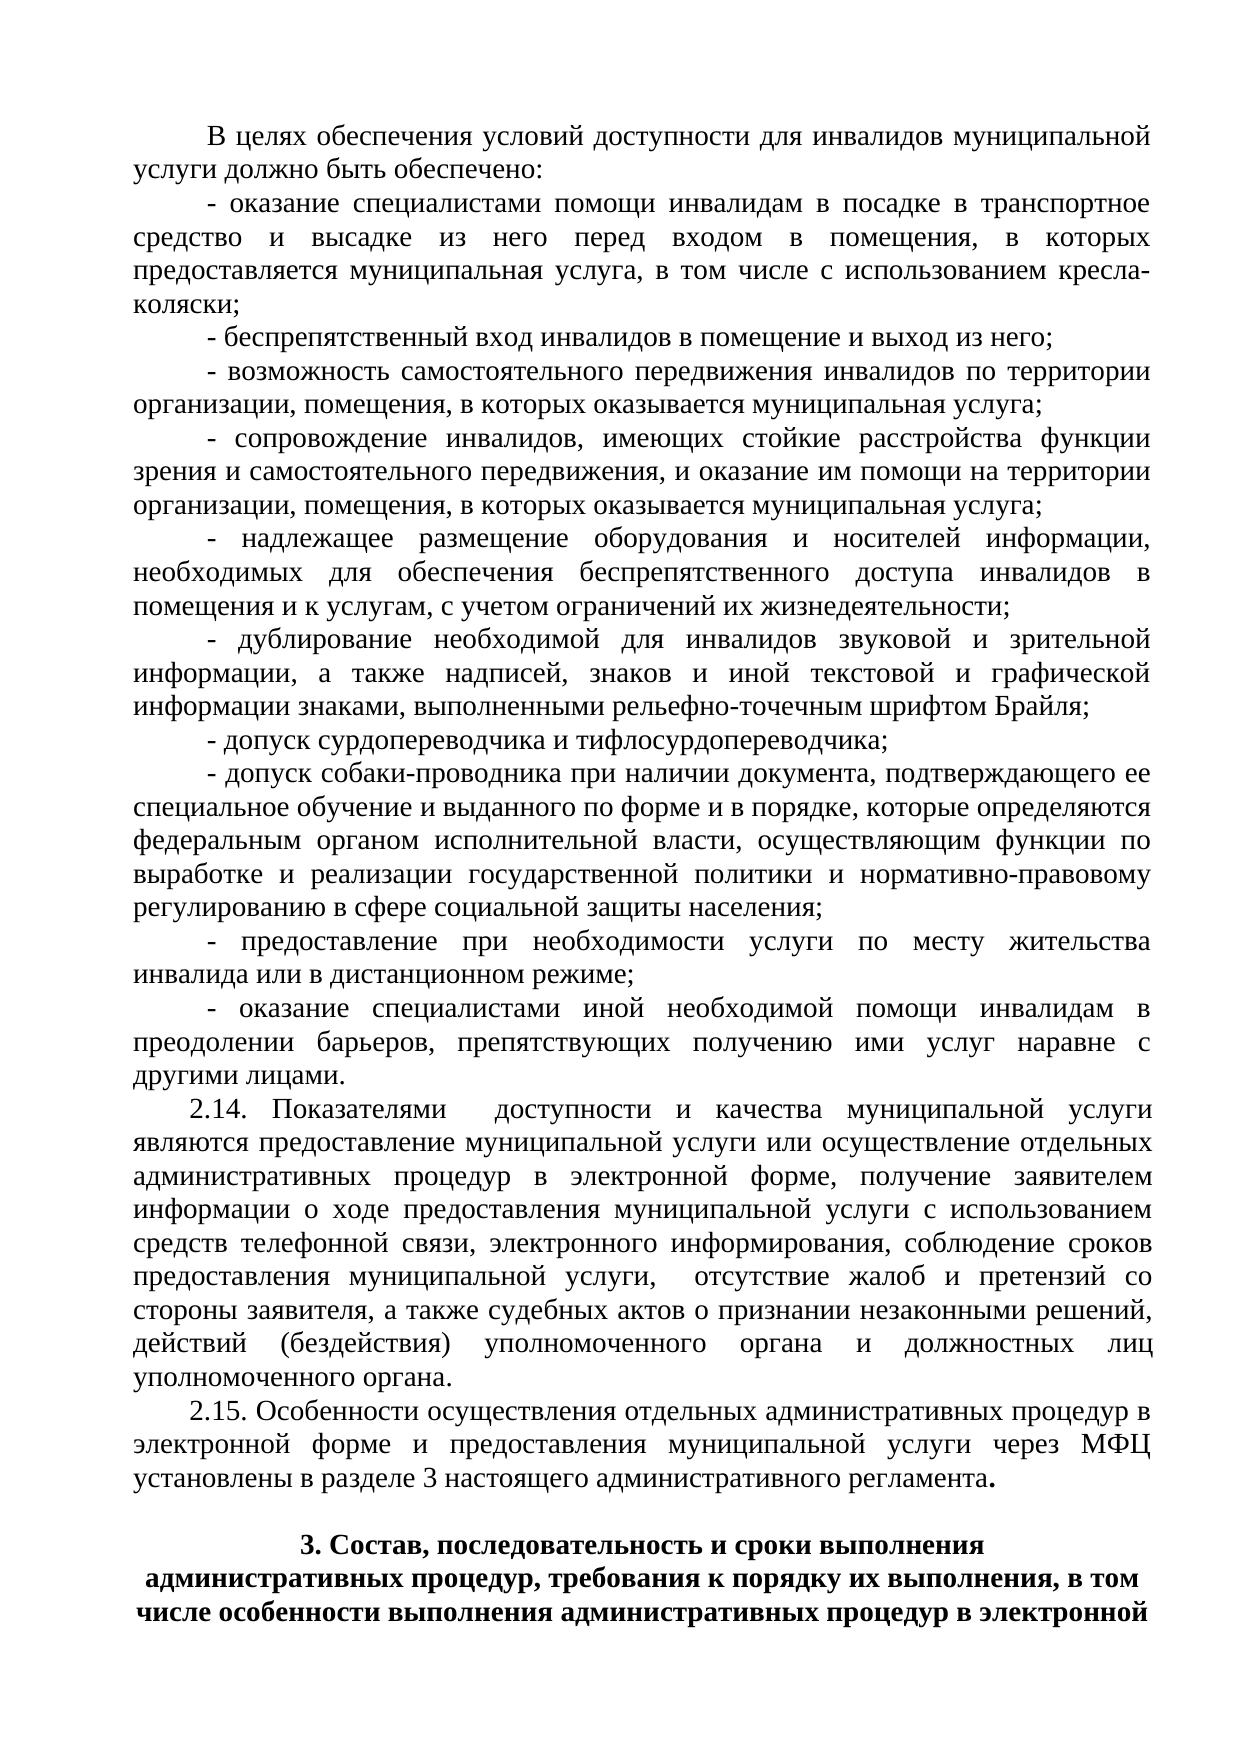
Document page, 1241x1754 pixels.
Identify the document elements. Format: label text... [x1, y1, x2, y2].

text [133, 1560, 1152, 1627]
text - предоставление при необходимости услуги по месту жительства инвалида или в дистанционном режиме; [133, 923, 1152, 990]
text - допуск сурдопереводчика и тифлосурдопереводчика; [133, 722, 1152, 755]
text 3. Состав, последовательность и сроки выполнения [133, 1527, 1152, 1560]
text - надлежащее размещение оборудования и носителей информации, необходимых для обеспечения беспрепятственного доступа инвалидов в помещения и к услугам, с учетом ограничений их жизнедеятельности; [133, 521, 1152, 621]
text - допуск собаки-проводника при наличии документа, подтверждающего ее специальное обучение и выданного по форме и в порядке, которые определяются федеральным органом исполнительной власти, осуществляющим функции по выработке и реализации государственной политики и нормативно-правовому регулированию в сфере социальной защиты населения; [133, 755, 1152, 923]
text В целях обеспечения условий доступности для инвалидов муниципальной услуги должно быть обеспечено: [133, 118, 1152, 185]
text 2.15. Особенности осуществления отдельных административных процедур в электронной форме и предоставления муниципальной услуги через МФЦ установлены в разделе 3 настоящего административного регламента. [133, 1393, 1152, 1493]
text - беспрепятственный вход инвалидов в помещение и выход из него; [133, 319, 1152, 353]
text 2.14. Показателями доступности и качества муниципальной услуги являются предоставление муниципальной услуги или осуществление отдельных административных процедур в электронной форме, получение заявителем информации о ходе предоставления муниципальной услуги с использованием средств телефонной связи, электронного информирования, соблюдение сроков предоставления муниципальной услуги, отсутствие жалоб и претензий со стороны заявителя, а также судебных актов о признании незаконными решений, действий (бездействия) уполномоченного органа и должностных лиц уполномоченного органа. [133, 1091, 1153, 1393]
text - сопровождение инвалидов, имеющих стойкие расстройства функции зрения и самостоятельного передвижения, и оказание им помощи на территории организации, помещения, в которых оказывается муниципальная услуга; [133, 420, 1152, 521]
text - дублирование необходимой для инвалидов звуковой и зрительной информации, а также надписей, знаков и иной текстовой и графической информации знаками, выполненными рельефно-точечным шрифтом Брайля; [133, 621, 1152, 722]
text - оказание специалистами помощи инвалидам в посадке в транспортное средство и высадке из него перед входом в помещения, в которых предоставляется муниципальная услуга, в том числе с использованием кресла-коляски; [133, 185, 1152, 319]
text - оказание специалистами иной необходимой помощи инвалидам в преодолении барьеров, препятствующих получению ими услуг наравне с другими лицами. [133, 990, 1152, 1091]
text - возможность самостоятельного передвижения инвалидов по территории организации, помещения, в которых оказывается муниципальная услуга; [133, 353, 1152, 420]
